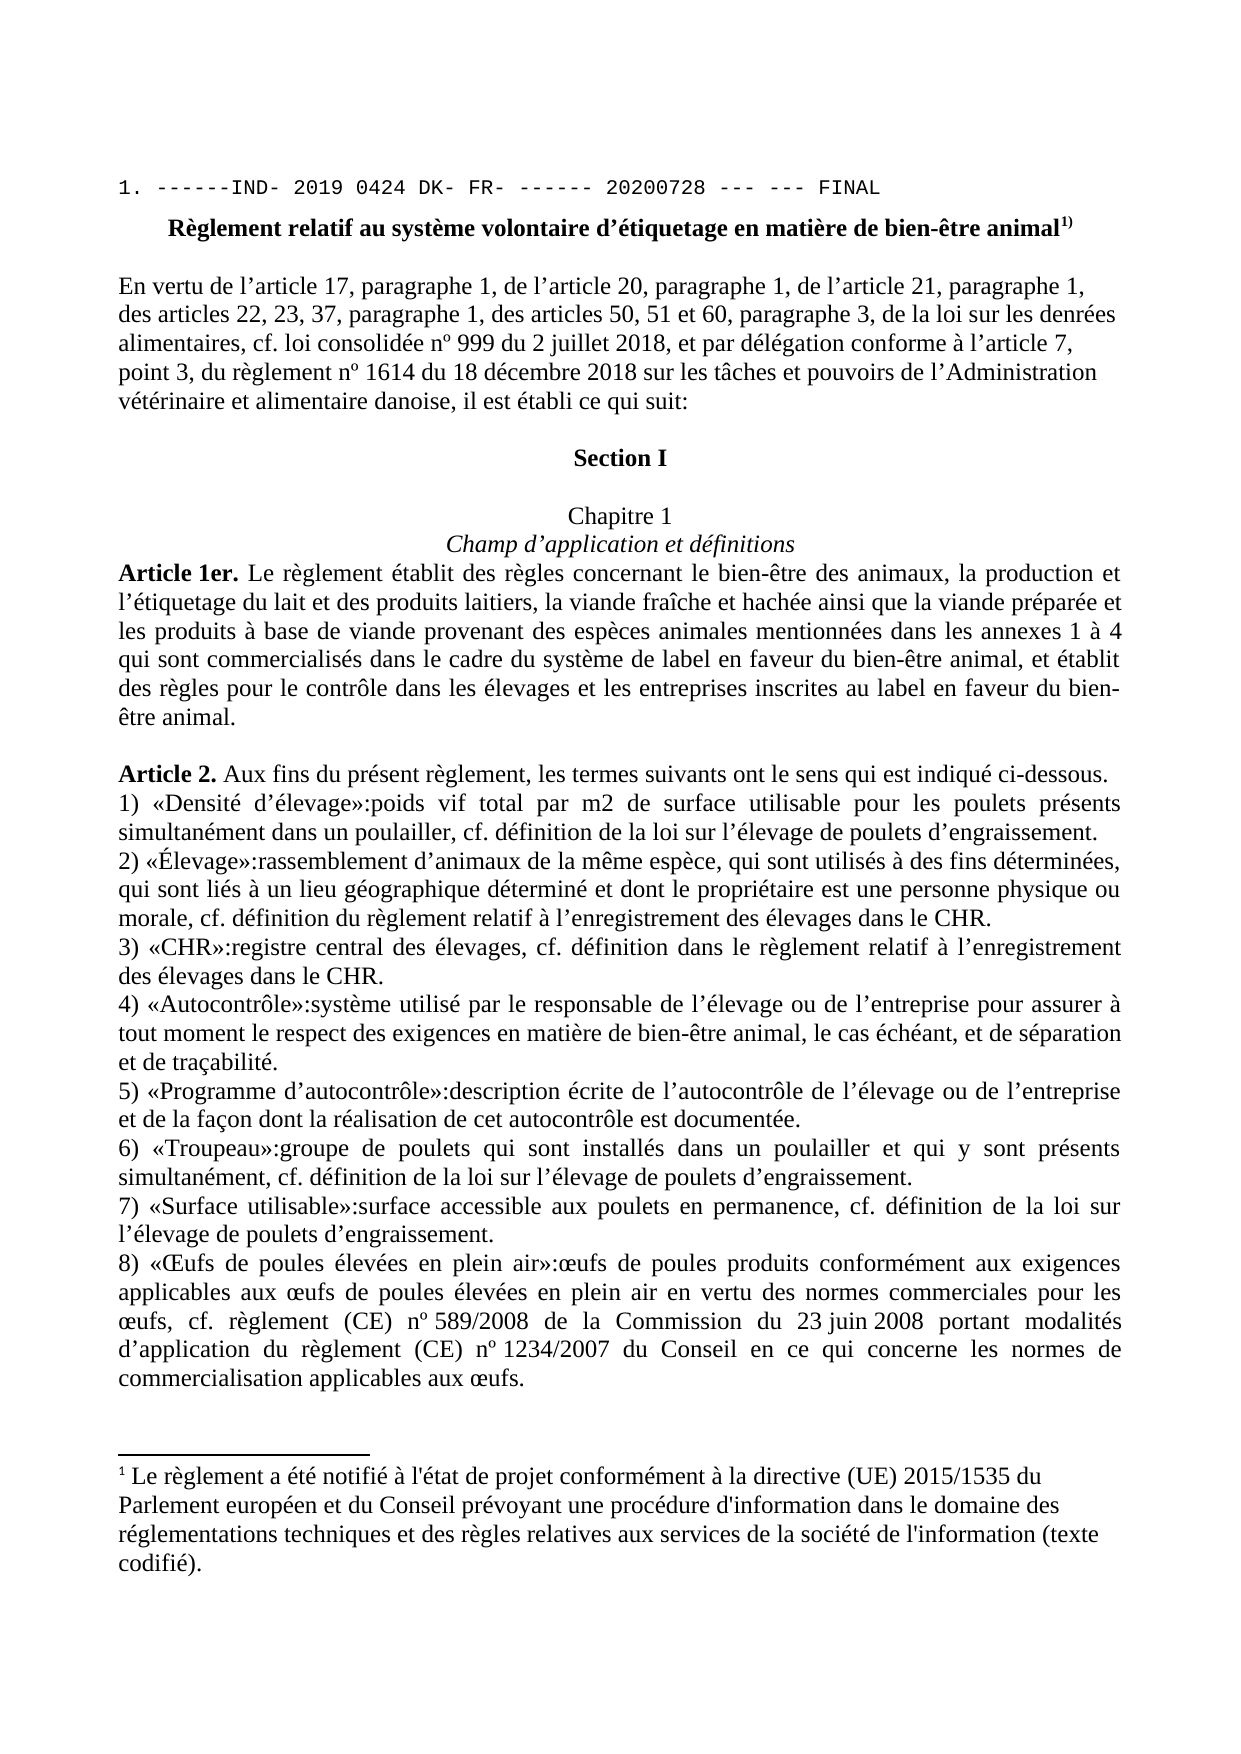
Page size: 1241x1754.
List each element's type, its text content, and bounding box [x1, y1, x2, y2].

text 1) «Densité d’élevage»:poids vif total par m2 de surface utilisable pour les poulets présents simultanément dans un poulailler, cf. définition de la loi sur l’élevage de poulets d’engraissement. [118, 788, 1122, 846]
text 3) «CHR»:registre central des élevages, cf. définition dans le règlement relatif à l’enregistrement des élevages dans le CHR. [118, 932, 1122, 989]
text 8) «Œufs de poules élevées en plein air»:œufs de poules produits conformément aux exigences applicables aux œufs de poules élevées en plein air en vertu des normes commerciales pour les œufs, cf. règlement (CE) nº 589/2008 de la Commission du 23 juin 2008 portant modalités d’application du règlement (CE) nº 1234/2007 du Conseil en ce qui concerne les normes de commercialisation applicables aux œufs. [118, 1248, 1122, 1392]
text Article 1er. Le règlement établit des règles concernant le bien-être des animaux, la production et l’étiquetage du lait et des produits laitiers, la viande fraîche et hachée ainsi que la viande préparée et les produits à base de viande provenant des espèces animales mentionnées dans les annexes 1 à 4 qui sont commercialisés dans le cadre du système de label en faveur du bien-être animal, et établit des règles pour le contrôle dans les élevages et les entreprises inscrites au label en faveur du bien-être animal. [118, 558, 1122, 731]
text Champ d’application et définitions [118, 529, 1122, 558]
text En vertu de l’article 17, paragraphe 1, de l’article 20, paragraphe 1, de l’article 21, paragraphe 1, des articles 22, 23, 37, paragraphe 1, des articles 50, 51 et 60, paragraphe 3, de la loi sur les denrées alimentaires, cf. loi consolidée nº 999 du 2 juillet 2018, et par délégation conforme à l’article 7, point 3, du règlement nº 1614 du 18 décembre 2018 sur les tâches et pouvoirs de l’Administration vétérinaire et alimentaire danoise, il est établi ce qui suit: [118, 271, 1122, 414]
text 5) «Programme d’autocontrôle»:description écrite de l’autocontrôle de l’élevage ou de l’entreprise et de la façon dont la réalisation de cet autocontrôle est documentée. [118, 1076, 1122, 1133]
text 1. ------IND- 2019 0424 DK- FR- ------ 20200728 --- --- FINAL [118, 177, 1122, 201]
text Chapitre 1 [118, 501, 1122, 529]
text 4) «Autocontrôle»:système utilisé par le responsable de l’élevage ou de l’entreprise pour assurer à tout moment le respect des exigences en matière de bien-être animal, le cas échéant, et de séparation et de traçabilité. [118, 989, 1122, 1076]
text Règlement relatif au système volontaire d’étiquetage en matière de bien-être animal) [118, 213, 1122, 242]
text Section I [118, 443, 1122, 472]
text Article 2. Aux fins du présent règlement, les termes suivants ont le sens qui est indiqué ci-dessous. [118, 759, 1122, 788]
text 7) «Surface utilisable»:surface accessible aux poulets en permanence, cf. définition de la loi sur l’élevage de poulets d’engraissement. [118, 1191, 1122, 1248]
text 2) «Élevage»:rassemblement d’animaux de la même espèce, qui sont utilisés à des fins déterminées, qui sont liés à un lieu géographique déterminé et dont le propriétaire est une personne physique ou morale, cf. définition du règlement relatif à l’enregistrement des élevages dans le CHR. [118, 846, 1122, 932]
text 6) «Troupeau»:groupe de poulets qui sont installés dans un poulailler et qui y sont présents simultanément, cf. définition de la loi sur l’élevage de poulets d’engraissement. [118, 1133, 1122, 1191]
